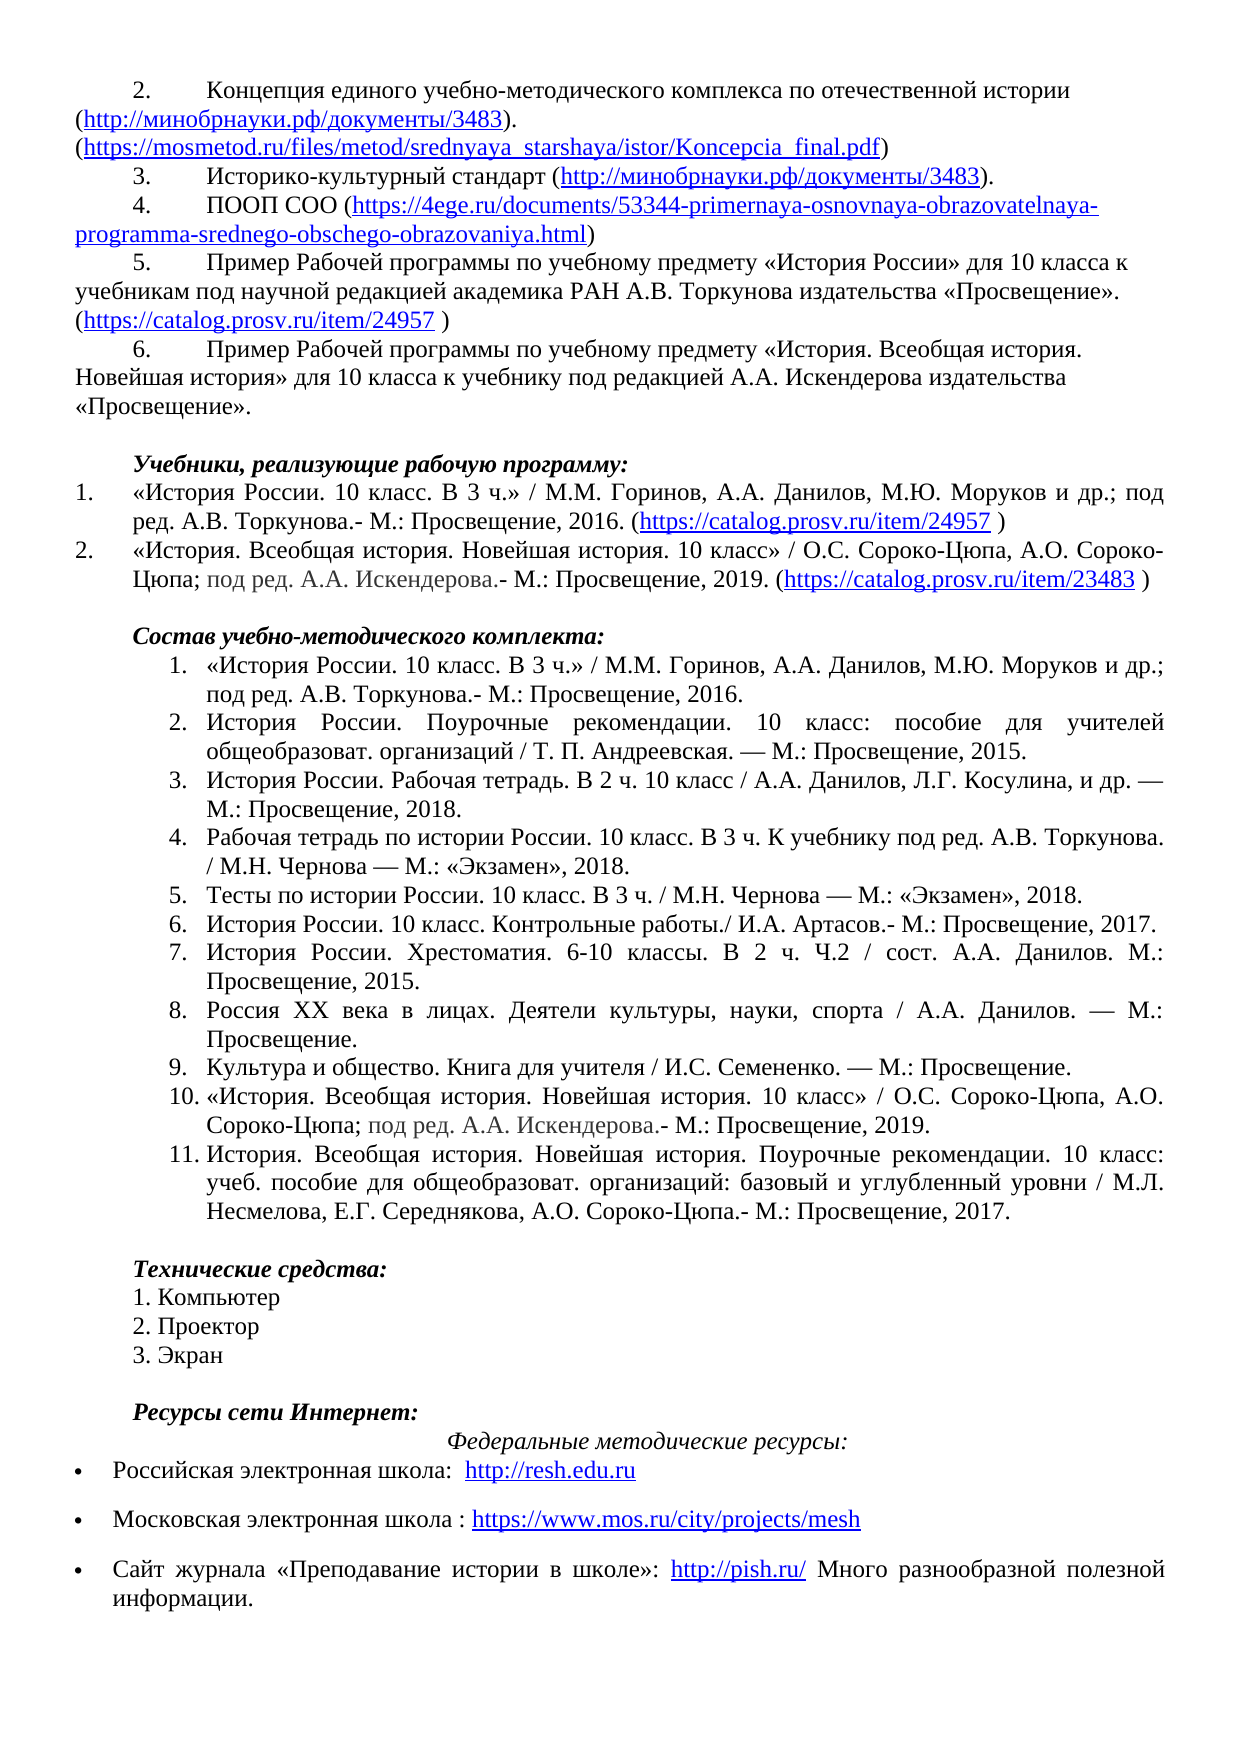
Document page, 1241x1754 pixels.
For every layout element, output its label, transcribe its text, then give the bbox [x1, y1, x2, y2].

list История России. Рабочая тетрадь. В 2 ч. 10 класс / А.А. Данилов, Л.Г. Косулина, и др. — М.: Просвещение, 2018. [169, 765, 1165, 822]
list Сайт журнала «Преподавание истории в школе»: http://pish.ru/ Много разнообразной полезной информации. [75, 1554, 1165, 1612]
text Федеральные методические ресурсы: [75, 1426, 1165, 1455]
list История России. Поурочные рекомендации. 10 класс: пособие для учителей общеобразоват. организаций / Т. П. Андреевская. — М.: Просвещение, 2015. [169, 707, 1165, 765]
list Культура и общество. Книга для учителя / И.С. Семененко. — М.: Просвещение. [169, 1052, 1165, 1081]
list Российская электронная школа: http://resh.edu.ru [75, 1455, 1165, 1484]
text Ресурсы сети Интернет: [75, 1397, 1165, 1426]
list «История России. 10 класс. В 3 ч.» / М.М. Горинов, А.А. Данилов, М.Ю. Моруков и др.; под ред. А.В. Торкунова.- М.: Просвещение, 2016. (https://catalog.prosv.ru/item/24957 ) [75, 477, 1165, 535]
text 2. Проектор [75, 1311, 1165, 1340]
list Пример Рабочей программы по учебному предмету «История. Всеобщая история. Новейшая история» для 10 класса к учебнику под редакцией А.А. Искендерова издательства «Просвещение». [75, 334, 1165, 420]
list Концепция единого учебно-методического комплекса по отечественной истории (http://минобрнауки.рф/документы/3483). (https://mosmetod.ru/files/metod/srednyaya_starshaya/istor/Koncepcia_final.pdf) [75, 75, 1165, 161]
text 3. Экран [75, 1340, 1165, 1369]
list История России. Хрестоматия. 6-10 классы. В 2 ч. Ч.2 / сост. А.А. Данилов. М.: Просвещение, 2015. [169, 937, 1165, 995]
list Московская электронная школа : https://www.mos.ru/city/projects/mesh [75, 1504, 1165, 1533]
text Технические средства: [75, 1254, 1165, 1282]
list История. Всеобщая история. Новейшая история. Поурочные рекомендации. 10 класс: учеб. пособие для общеобразоват. организаций: базовый и углубленный уровни / М.Л. Несмелова, Е.Г. Середнякова, А.О. Сороко-Цюпа.- М.: Просвещение, 2017. [169, 1139, 1165, 1225]
list Россия ХХ века в лицах. Деятели культуры, науки, спорта / А.А. Данилов. — М.: Просвещение. [169, 995, 1165, 1052]
text Состав учебно-методического комплекта: [75, 621, 1165, 650]
list Пример Рабочей программы по учебному предмету «История России» для 10 класса к учебникам под научной редакцией академика РАН А.В. Торкунова издательства «Просвещение». (https://catalog.prosv.ru/item/24957 ) [75, 247, 1165, 334]
list Историко-культурный стандарт (http://минобрнауки.рф/документы/3483). [75, 161, 1165, 190]
text 1. Компьютер [75, 1282, 1165, 1311]
list «История. Всеобщая история. Новейшая история. 10 класс» / О.С. Сороко-Цюпа, А.О. Сороко-Цюпа; под ред. А.А. Искендерова.- М.: Просвещение, 2019. (https://catalog.prosv.ru/item/23483 ) [75, 535, 1165, 592]
list ПООП СОО (https://4ege.ru/documents/53344-primernaya-osnovnaya-obrazovatelnaya-programma-srednego-obschego-obrazovaniya.html) [75, 190, 1165, 247]
list Тесты по истории России. 10 класс. В 3 ч. / М.Н. Чернова — М.: «Экзамен», 2018. [169, 880, 1165, 909]
list История России. 10 класс. Контрольные работы./ И.А. Артасов.- М.: Просвещение, 2017. [169, 909, 1165, 937]
list Учебники, реализующие рабочую программу: [75, 449, 1165, 477]
list «История. Всеобщая история. Новейшая история. 10 класс» / О.С. Сороко-Цюпа, А.О. Сороко-Цюпа; под ред. А.А. Искендерова.- М.: Просвещение, 2019. [169, 1081, 1165, 1139]
list Рабочая тетрадь по истории России. 10 класс. В 3 ч. К учебнику под ред. А.В. Торкунова. / М.Н. Чернова — М.: «Экзамен», 2018. [169, 822, 1165, 880]
list «История России. 10 класс. В 3 ч.» / М.М. Горинов, А.А. Данилов, М.Ю. Моруков и др.; под ред. А.В. Торкунова.- М.: Просвещение, 2016. [169, 650, 1165, 707]
